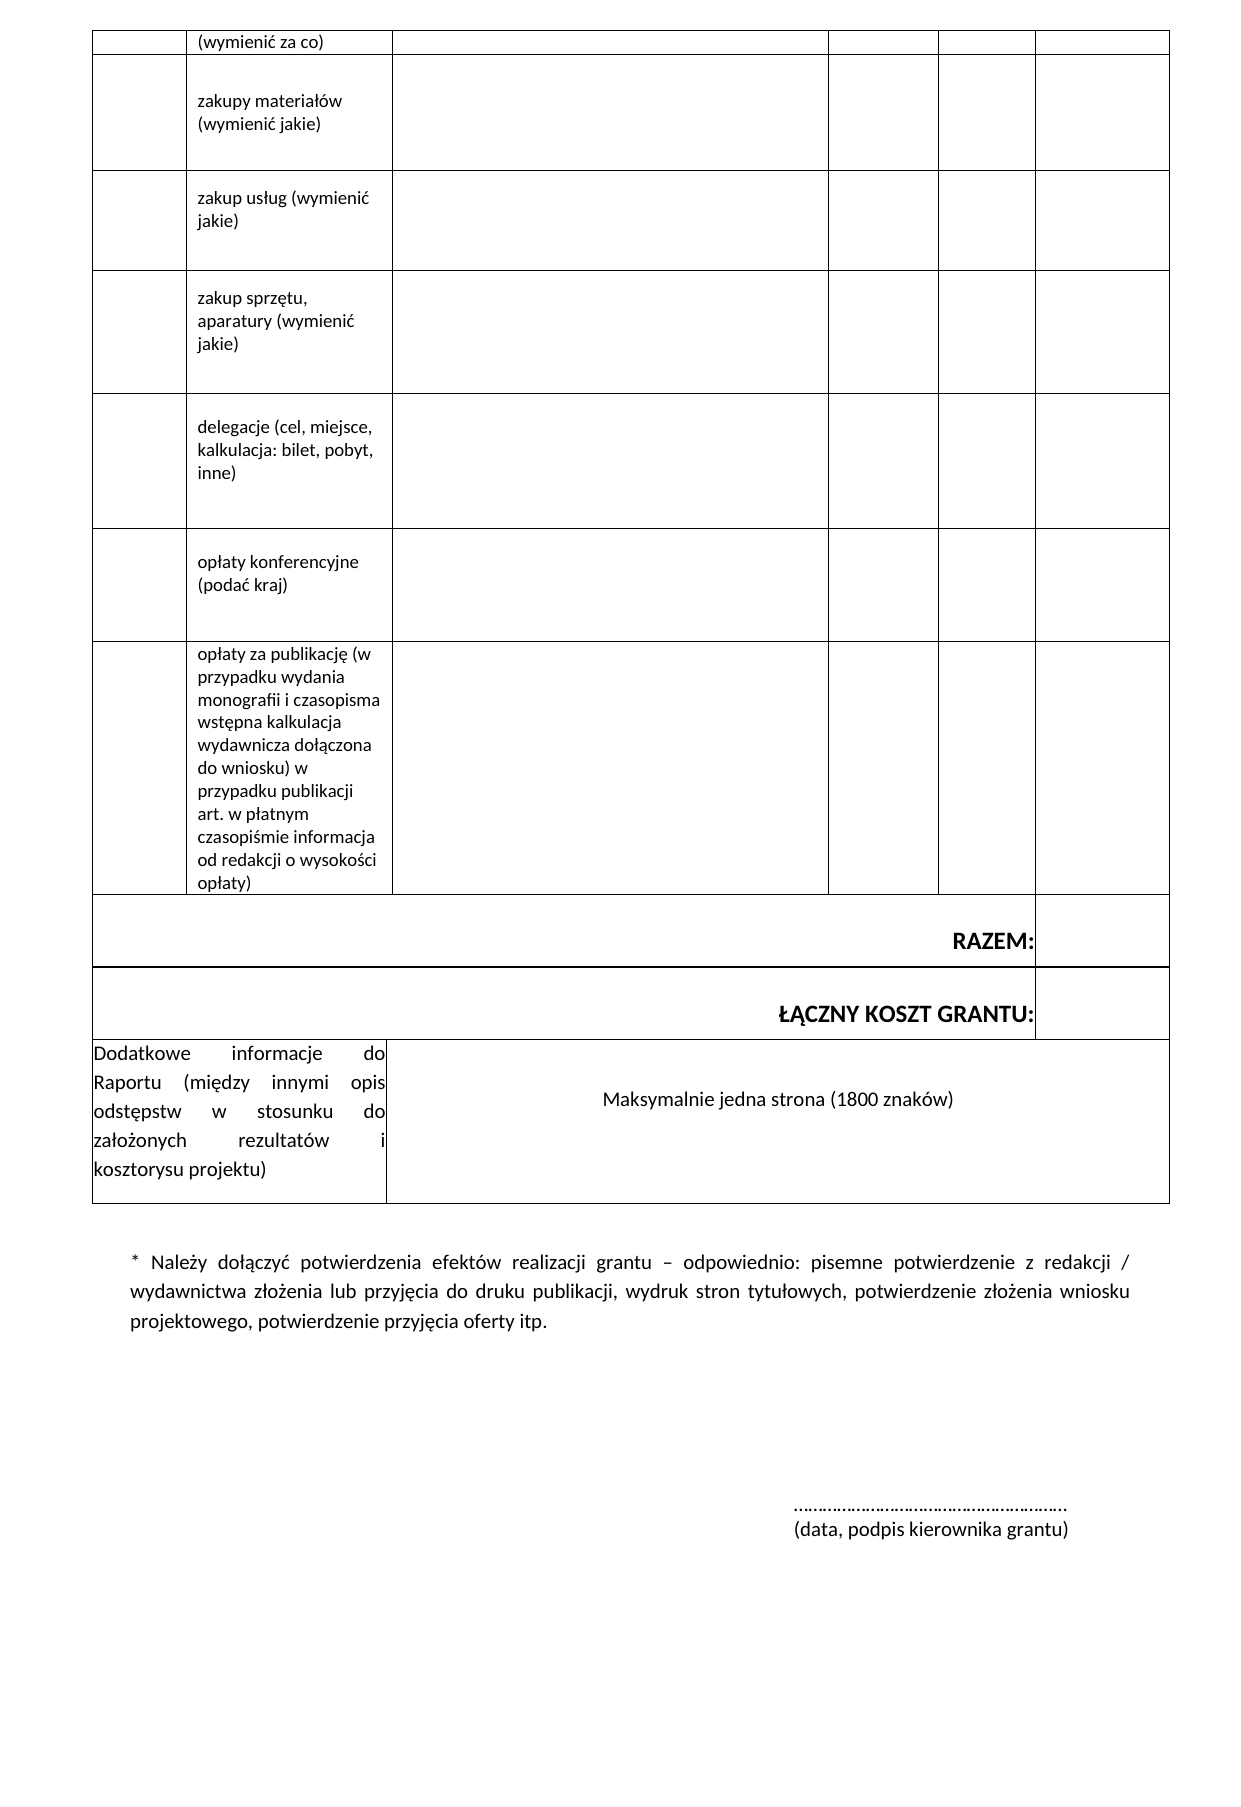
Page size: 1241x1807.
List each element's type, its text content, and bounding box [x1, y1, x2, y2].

table_cell [829, 529, 938, 641]
table_cell [1036, 529, 1169, 641]
table_cell zakup usług (wymienić jakie) [187, 171, 392, 269]
table_cell [1036, 271, 1169, 393]
table_cell [93, 171, 186, 269]
table_cell [939, 55, 1035, 170]
table_cell [93, 642, 186, 894]
table_cell Dodatkowe informacje do Raportu (między innymi opis odstępstw w stosunku do założonych rezultatów i kosztorysu projektu) [93, 1040, 386, 1203]
table_cell [939, 642, 1035, 894]
table_cell [1036, 171, 1169, 269]
table_cell [829, 55, 938, 170]
table_cell [393, 394, 828, 528]
text ………………………………………………… [130, 1491, 1132, 1517]
table_cell [393, 529, 828, 641]
table_cell opłaty konferencyjne (podać kraj) [187, 529, 392, 641]
table_cell [1036, 642, 1169, 894]
table_cell [93, 55, 186, 170]
table_cell [829, 642, 938, 894]
table_cell [939, 171, 1035, 269]
table_cell [93, 394, 186, 528]
table_cell [939, 394, 1035, 528]
table_cell [393, 55, 828, 170]
table_cell ŁĄCZNY KOSZT GRANTU: [93, 968, 1035, 1039]
table_cell [829, 31, 938, 53]
table_cell opłaty za publikację (w przypadku wydania monografii i czasopisma wstępna kalkulacja wydawnicza dołączona do wniosku) w przypadku publikacji art. w płatnym czasopiśmie informacja od redakcji o wysokości opłaty) [187, 642, 392, 894]
table_cell [829, 271, 938, 393]
table_cell [829, 171, 938, 269]
table_cell [1036, 31, 1169, 53]
table_cell [939, 271, 1035, 393]
table_cell [93, 529, 186, 641]
table_cell RAZEM: [93, 895, 1035, 966]
table_cell [93, 271, 186, 393]
table_cell [939, 31, 1035, 53]
text * Należy dołączyć potwierdzenia efektów realizacji grantu – odpowiednio: pisemne potwierdzenie z redakcji / wydawnictwa złożenia lub przyjęcia do druku publikacji, wydruk stron tytułowych, potwierdzenie złożenia wniosku projektowego, potwierdzenie przyjęcia oferty itp. [130, 1249, 1132, 1333]
table_cell [93, 31, 186, 53]
table_cell [393, 171, 828, 269]
table_cell [1036, 968, 1169, 1039]
table_cell [393, 271, 828, 393]
table_cell [393, 642, 828, 894]
table_cell [1036, 394, 1169, 528]
table_cell [393, 31, 828, 53]
table_cell [829, 394, 938, 528]
table_cell delegacje (cel, miejsce, kalkulacja: bilet, pobyt, inne) [187, 394, 392, 528]
table_cell [1036, 55, 1169, 170]
table_cell Maksymalnie jedna strona (1800 znaków) [387, 1040, 1169, 1203]
table_cell [939, 529, 1035, 641]
text (data, podpis kierownika grantu) [720, 1517, 1132, 1542]
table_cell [187, 31, 392, 53]
table_cell [1036, 895, 1169, 966]
table_cell zakup sprzętu, aparatury (wymienić jakie) [187, 271, 392, 393]
table_cell zakupy materiałów (wymienić jakie) [187, 55, 392, 170]
